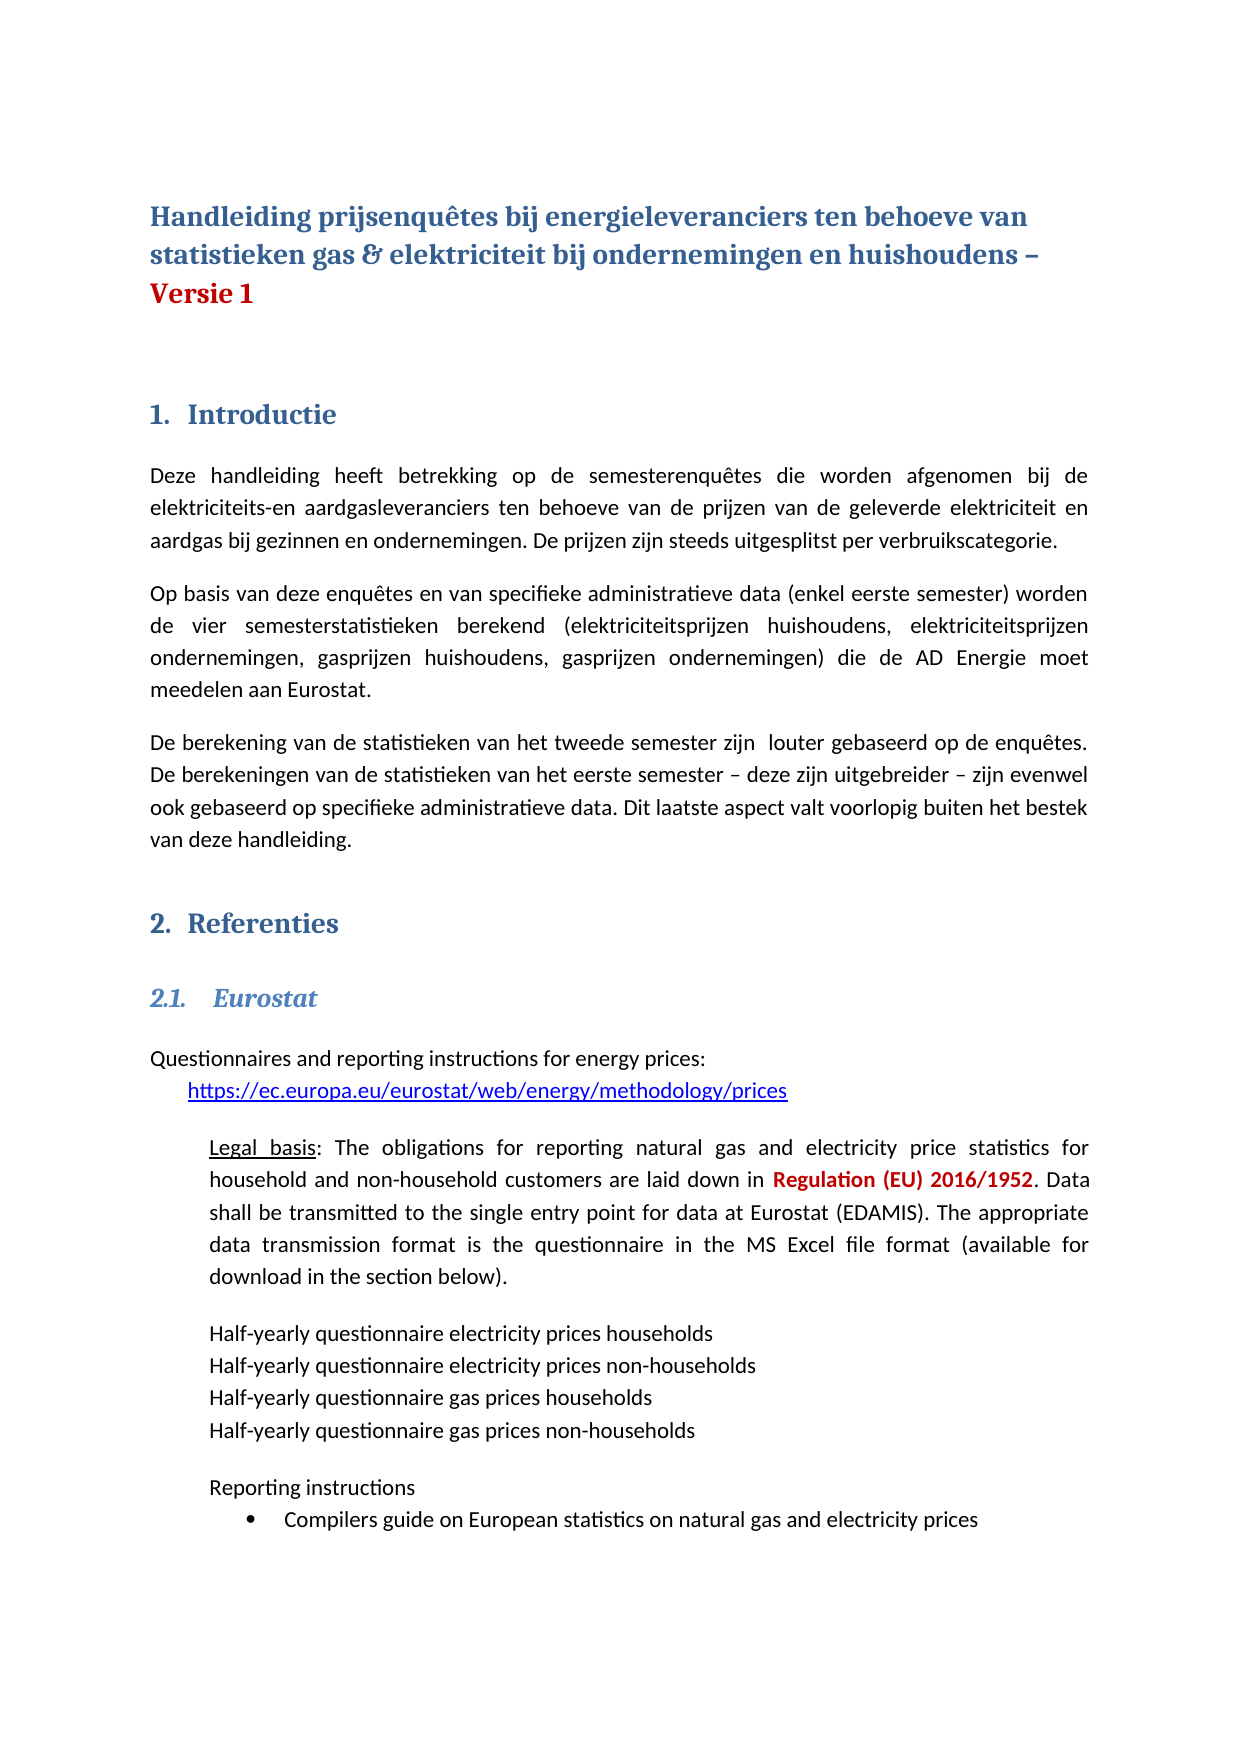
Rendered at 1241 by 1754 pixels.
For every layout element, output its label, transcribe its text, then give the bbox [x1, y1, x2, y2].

text Op basis van deze enquêtes en van specifieke administratieve data (enkel eerste semester) worden de vier semesterstatistieken berekend (elektriciteitsprijzen huishoudens, elektriciteitsprijzen ondernemingen, gasprijzen huishoudens, gasprijzen ondernemingen) die de AD Energie moet meedelen aan Eurostat. [150, 579, 1090, 703]
subtitle Introductie [150, 398, 1090, 431]
subtitle Eurostat [150, 983, 1090, 1014]
subtitle Referenties [150, 907, 1090, 941]
text Half-yearly questionnaire gas prices non-households [209, 1416, 1090, 1444]
text Deze handleiding heeft betrekking op de semesterenquêtes die worden afgenomen bij de elektriciteits-en aardgasleveranciers ten behoeve van de prijzen van de geleverde elektriciteit en aardgas bij gezinnen en ondernemingen. De prijzen zijn steeds uitgesplitst per verbruikscategorie. [150, 461, 1090, 554]
text De berekening van de statistieken van het tweede semester zijn louter gebaseerd op de enquêtes. De berekeningen van de statistieken van het eerste semester – deze zijn uitgebreider – zijn evenwel ook gebaseerd op specifieke administratieve data. Dit laatste aspect valt voorlopig buiten het bestek van deze handleiding. [150, 728, 1090, 853]
text Reporting instructions [209, 1473, 1090, 1501]
text Legal basis: The obligations for reporting natural gas and electricity price statistics for household and non-household customers are laid down in Regulation (EU) 2016/1952. Data shall be transmitted to the single entry point for data at Eurostat (EDAMIS). The appropriate data transmission format is the questionnaire in the MS Excel file format (available for download in the section below). [209, 1133, 1090, 1290]
text Half-yearly questionnaire gas prices households [209, 1383, 1090, 1412]
subtitle Handleiding prijsenquêtes bij energieleveranciers ten behoeve van statistieken gas & elektriciteit bij ondernemingen en huishoudens – Versie 1 [150, 200, 1090, 311]
text https://ec.europa.eu/eurostat/web/energy/methodology/prices [150, 1076, 1090, 1104]
text Questionnaires and reporting instructions for energy prices: [150, 1044, 1090, 1072]
list Compilers guide on European statistics on natural gas and electricity prices [247, 1505, 1090, 1533]
text Half-yearly questionnaire electricity prices non-households [209, 1351, 1090, 1379]
text Half-yearly questionnaire electricity prices households [209, 1319, 1090, 1347]
